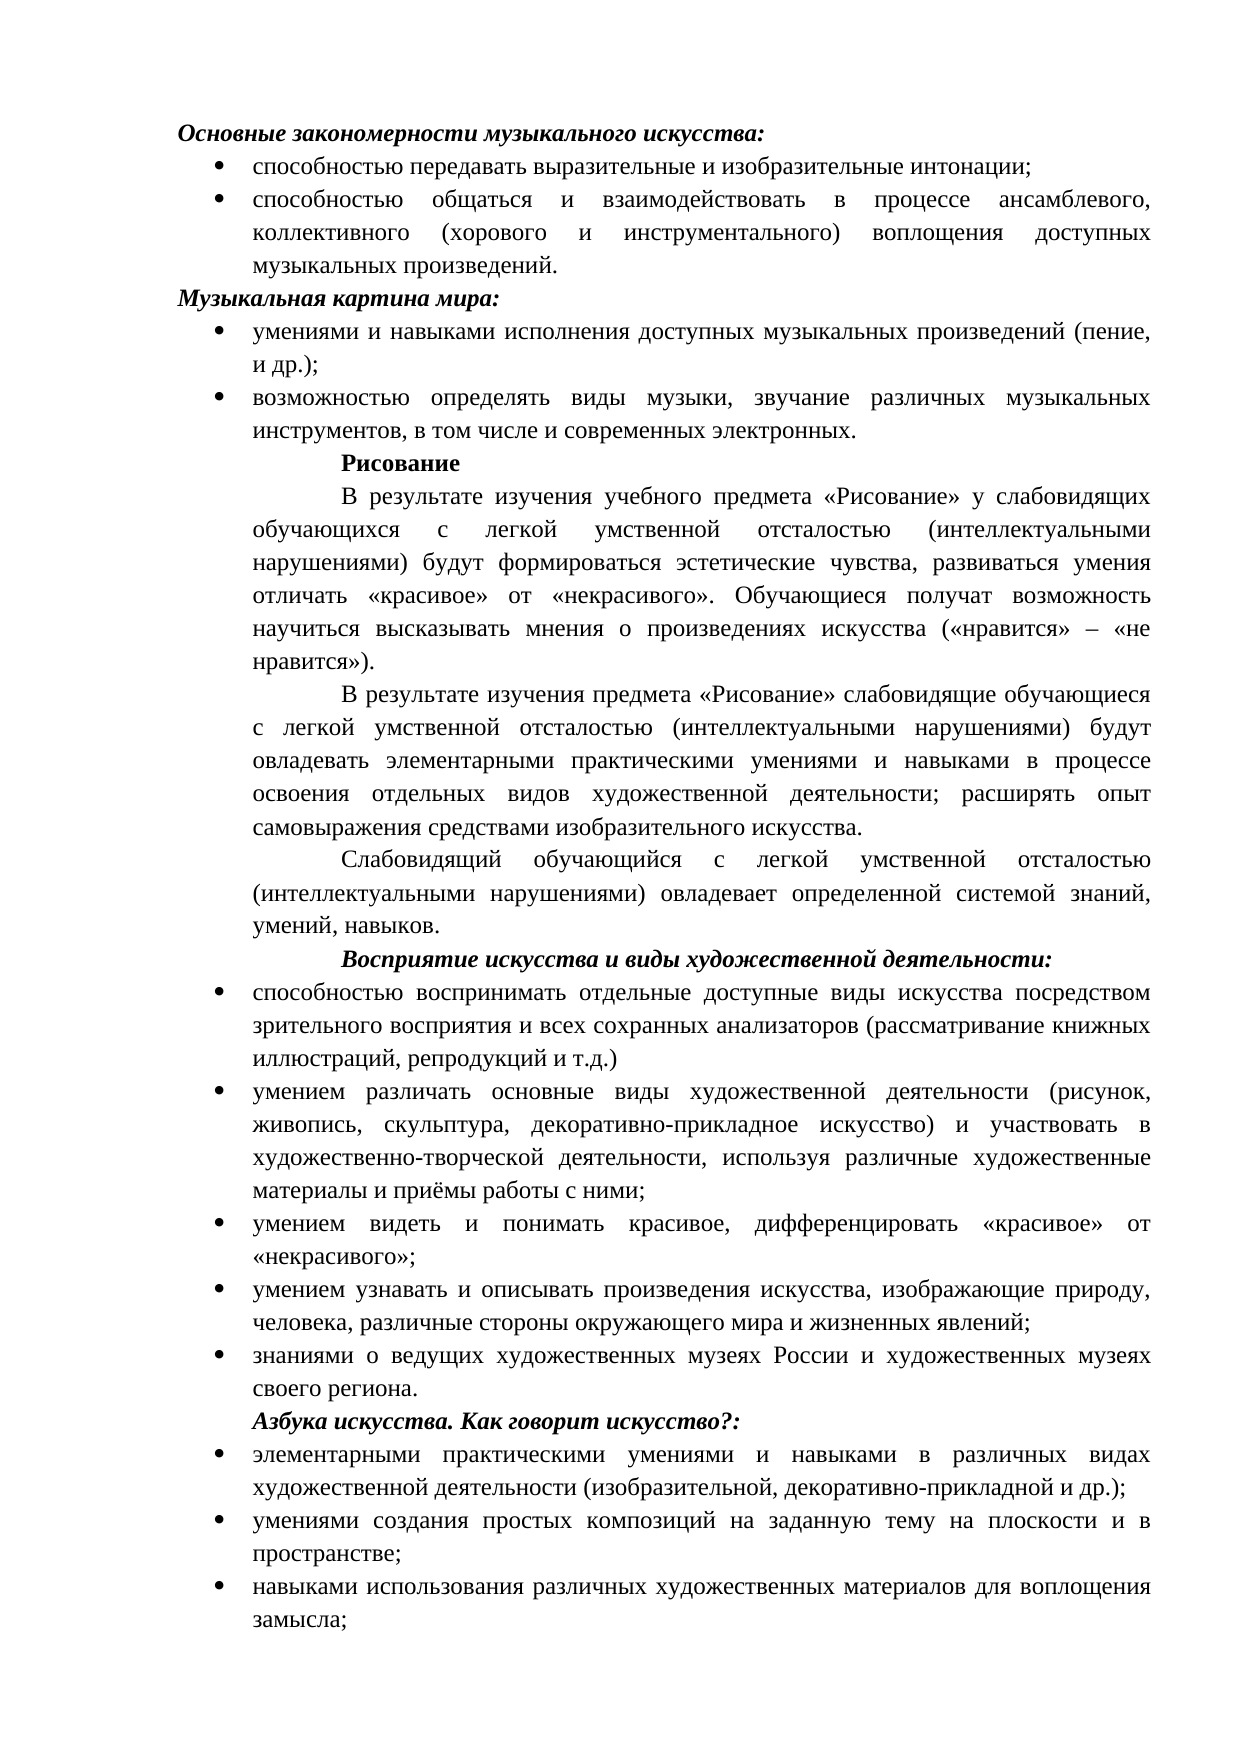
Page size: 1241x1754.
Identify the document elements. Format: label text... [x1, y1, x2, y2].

list умением различать основные виды художественной деятельности (рисунок, живопись, скульптура, декоративно-прикладное искусство) и участвовать в художественно-творческой деятельности, используя различные художественные материалы и приёмы работы с ними; [215, 1076, 1152, 1203]
text Слабовидящий обучающийся с легкой умственной отсталостью (интеллектуальными нарушениями) овладевает определенной системой знаний, умений, навыков. [252, 844, 1152, 939]
list способностью воспринимать отдельные доступные виды искусства посредством зрительного восприятия и всех сохранных анализаторов (рассматривание книжных иллюстраций, репродукций и т.д.) [215, 977, 1152, 1071]
text Рисование [252, 448, 1152, 477]
list умениями и навыками исполнения доступных музыкальных произведений (пение, и др.); [215, 316, 1152, 378]
text Основные закономерности музыкального искусства: [177, 118, 1152, 147]
list элементарными практическими умениями и навыками в различных видах художественной деятельности (изобразительной, декоративно-прикладной и др.); [215, 1439, 1152, 1501]
text Азбука искусства. Как говорит искусство?: [252, 1406, 1152, 1435]
list умением видеть и понимать красивое, дифференцировать «красивое» от «некрасивого»; [215, 1208, 1152, 1269]
list умением узнавать и описывать произведения искусства, изображающие природу, человека, различные стороны окружающего мира и жизненных явлений; [215, 1274, 1152, 1336]
text В результате изучения учебного предмета «Рисование» у слабовидящих обучающихся с легкой умственной отсталостью (интеллектуальными нарушениями) будут формироваться эстетические чувства, развиваться умения отличать «красивое» от «некрасивого». Обучающиеся получат возможность научиться высказывать мнения о произведениях искусства («нравится» – «не нравится»). [252, 481, 1152, 675]
text Музыкальная картина мира: [177, 283, 1152, 312]
text Восприятие искусства и виды художественной деятельности: [252, 944, 1152, 972]
list способностью общаться и взаимодействовать в процессе ансамблевого, коллективного (хорового и инструментального) воплощения доступных музыкальных произведений. [215, 184, 1152, 279]
text В результате изучения предмета «Рисование» слабовидящие обучающиеся с легкой умственной отсталостью (интеллектуальными нарушениями) будут овладевать элементарными практическими умениями и навыками в процессе освоения отдельных видов художественной деятельности; расширять опыт самовыражения средствами изобразительного искусства. [252, 679, 1152, 840]
list знаниями о ведущих художественных музеях России и художественных музеях своего региона. [215, 1340, 1152, 1402]
list способностью передавать выразительные и изобразительные интонации; [215, 151, 1152, 180]
list умениями создания простых композиций на заданную тему на плоскости и в пространстве; [215, 1505, 1152, 1567]
list возможностью определять виды музыки, звучание различных музыкальных инструментов, в том числе и современных электронных. [215, 382, 1152, 444]
list навыками использования различных художественных материалов для воплощения замысла; [215, 1571, 1152, 1633]
